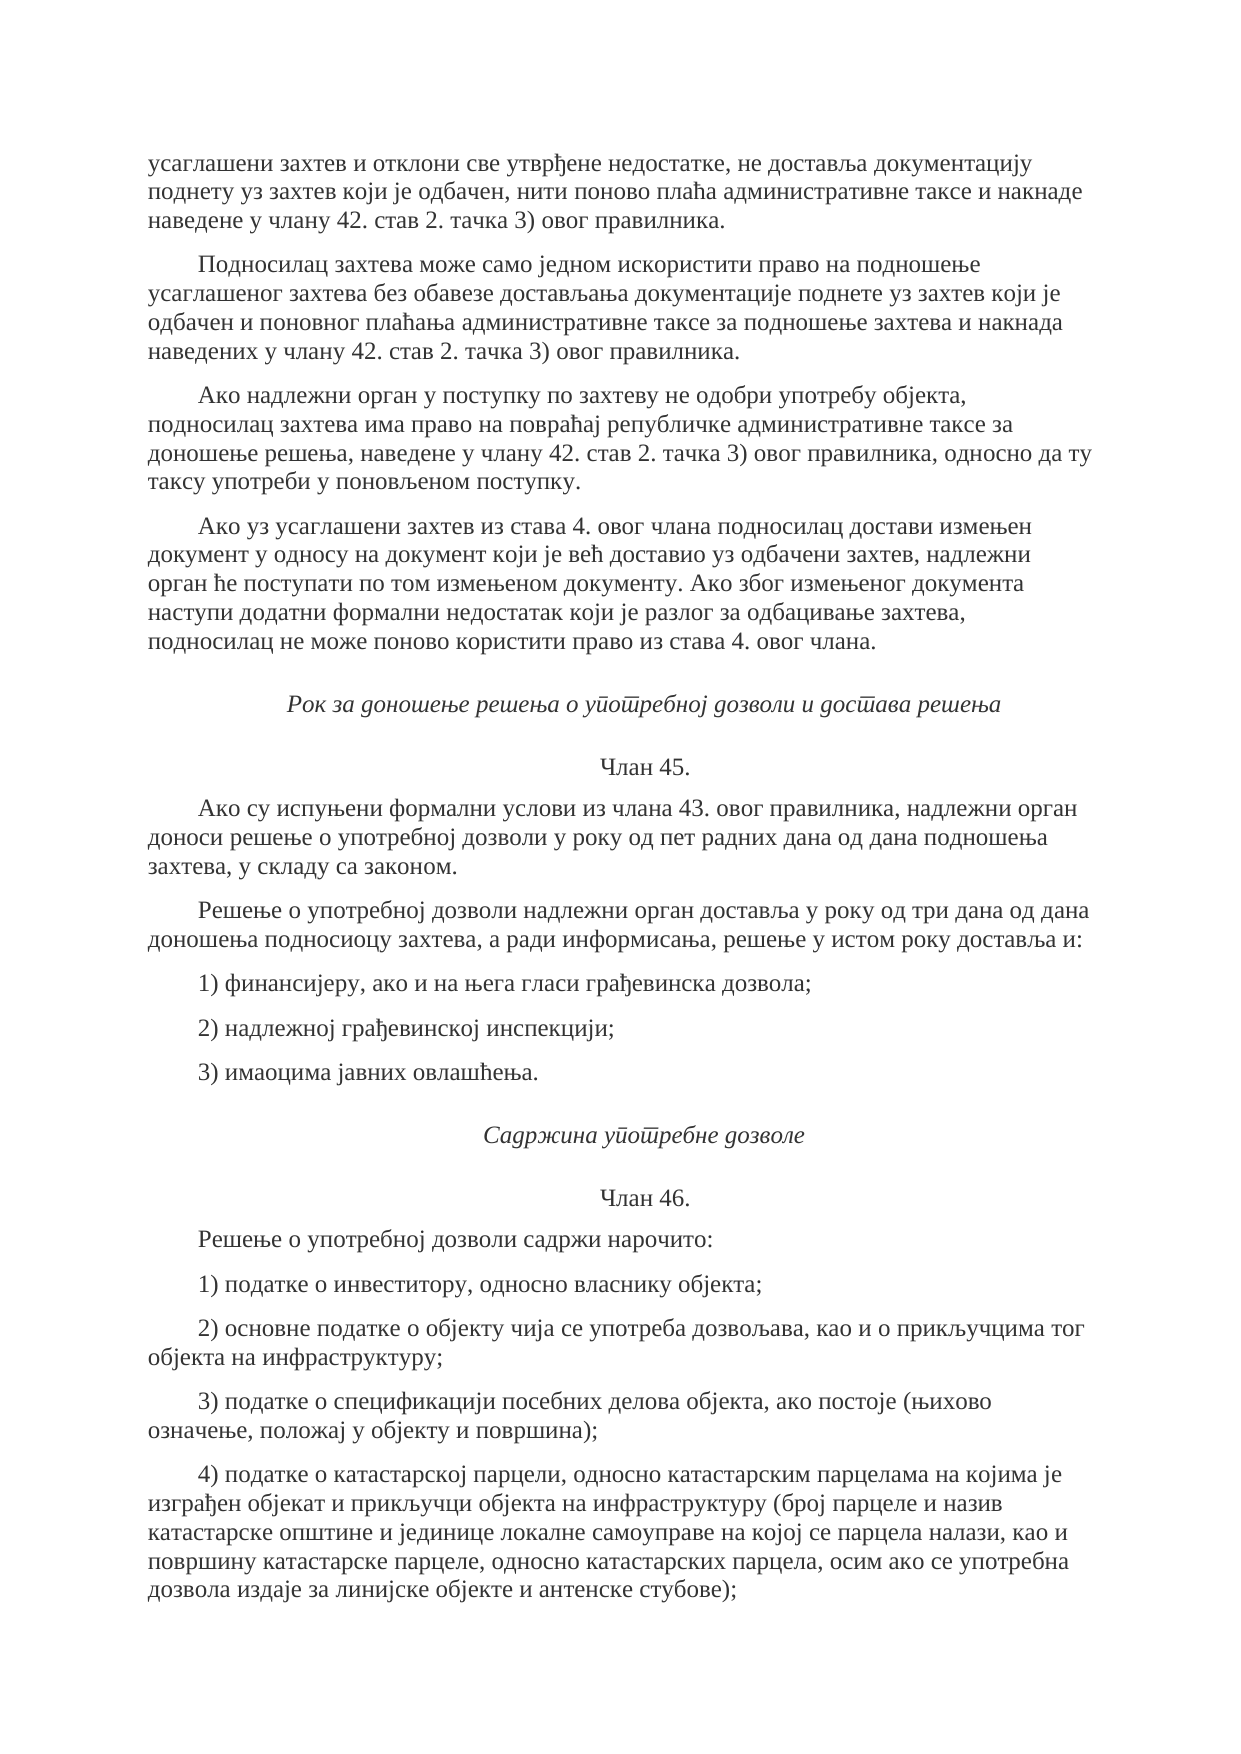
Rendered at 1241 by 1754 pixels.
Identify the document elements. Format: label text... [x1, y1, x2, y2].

text Решење о употребној дозволи надлежни орган доставља у року од три дана од дана доношења подносиоцу захтева, а ради информисања, решење у истом року доставља и: [148, 895, 1093, 953]
text Ако су испуњени формални услови из члана 43. овог правилника, надлежни орган доноси решење о употребној дозволи у року од пет радних дана од дана подношења захтева, у складу са законом. [148, 793, 1093, 879]
text Ако надлежни орган у поступку по захтеву не одобри употребу објекта, подносилац захтева има право на повраћај републичке административне таксе за доношење решења, наведене у члану 42. став 2. тачка 3) овог правилника, односно да ту таксу употреби у поновљеном поступку. [148, 380, 1093, 495]
text 3) податке о спецификацији посебних делова објекта, ако постоје (њихово означење, положај у објекту и површина); [148, 1386, 1093, 1444]
text Садржина употребне дозволе [148, 1120, 1093, 1149]
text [148, 148, 1093, 234]
text Члан 45. [148, 752, 1093, 781]
text 1) финансијеру, ако и на њега гласи грађевинска дозвола; [148, 968, 1093, 997]
text 3) имаоцима јавних овлашћења. [148, 1057, 1093, 1086]
text Ако уз усаглашени захтев из става 4. овог члана подносилац достави измењен документ у односу на документ који је већ доставио уз одбачени захтев, надлежни орган ће поступати по том измењеном документу. Ако због измењеног документа наступи додатни формални недостатак који је разлог за одбацивање захтева, подносилац не може поново користити право из става 4. овог члана. [148, 511, 1093, 654]
text Решење о употребној дозволи садржи нарочито: [148, 1224, 1093, 1253]
text Члан 46. [148, 1183, 1093, 1212]
text 1) податке о инвеститору, односно власнику објекта; [148, 1269, 1093, 1298]
text 2) надлежној грађевинској инспекцији; [148, 1013, 1093, 1041]
text Подносилац захтева може само једном искористити право на подношење усаглашеног захтева без обавезе достављања документације поднете уз захтев који је одбачен и поновног плаћања административне таксе за подношење захтева и накнада наведених у члану 42. став 2. тачка 3) овог правилника. [148, 249, 1093, 364]
text 4) податке о катастарској парцели, односно катастарским парцелама на којима је изграђен објекат и прикључци објекта на инфраструктуру (број парцеле и назив катастарске општине и јединице локалне самоуправе на којој се парцела налази, као и површину катастарске парцеле, односно катастарских парцела, осим ако се употребна дозвола издаје за линијске објекте и антенске стубове); [148, 1459, 1093, 1603]
text 2) основне податке о објекту чија се употреба дозвољава, као и о прикључцима тог објекта на инфраструктуру; [148, 1313, 1093, 1371]
text Рок за доношење решења о употребној дозволи и достава решења [148, 689, 1093, 718]
